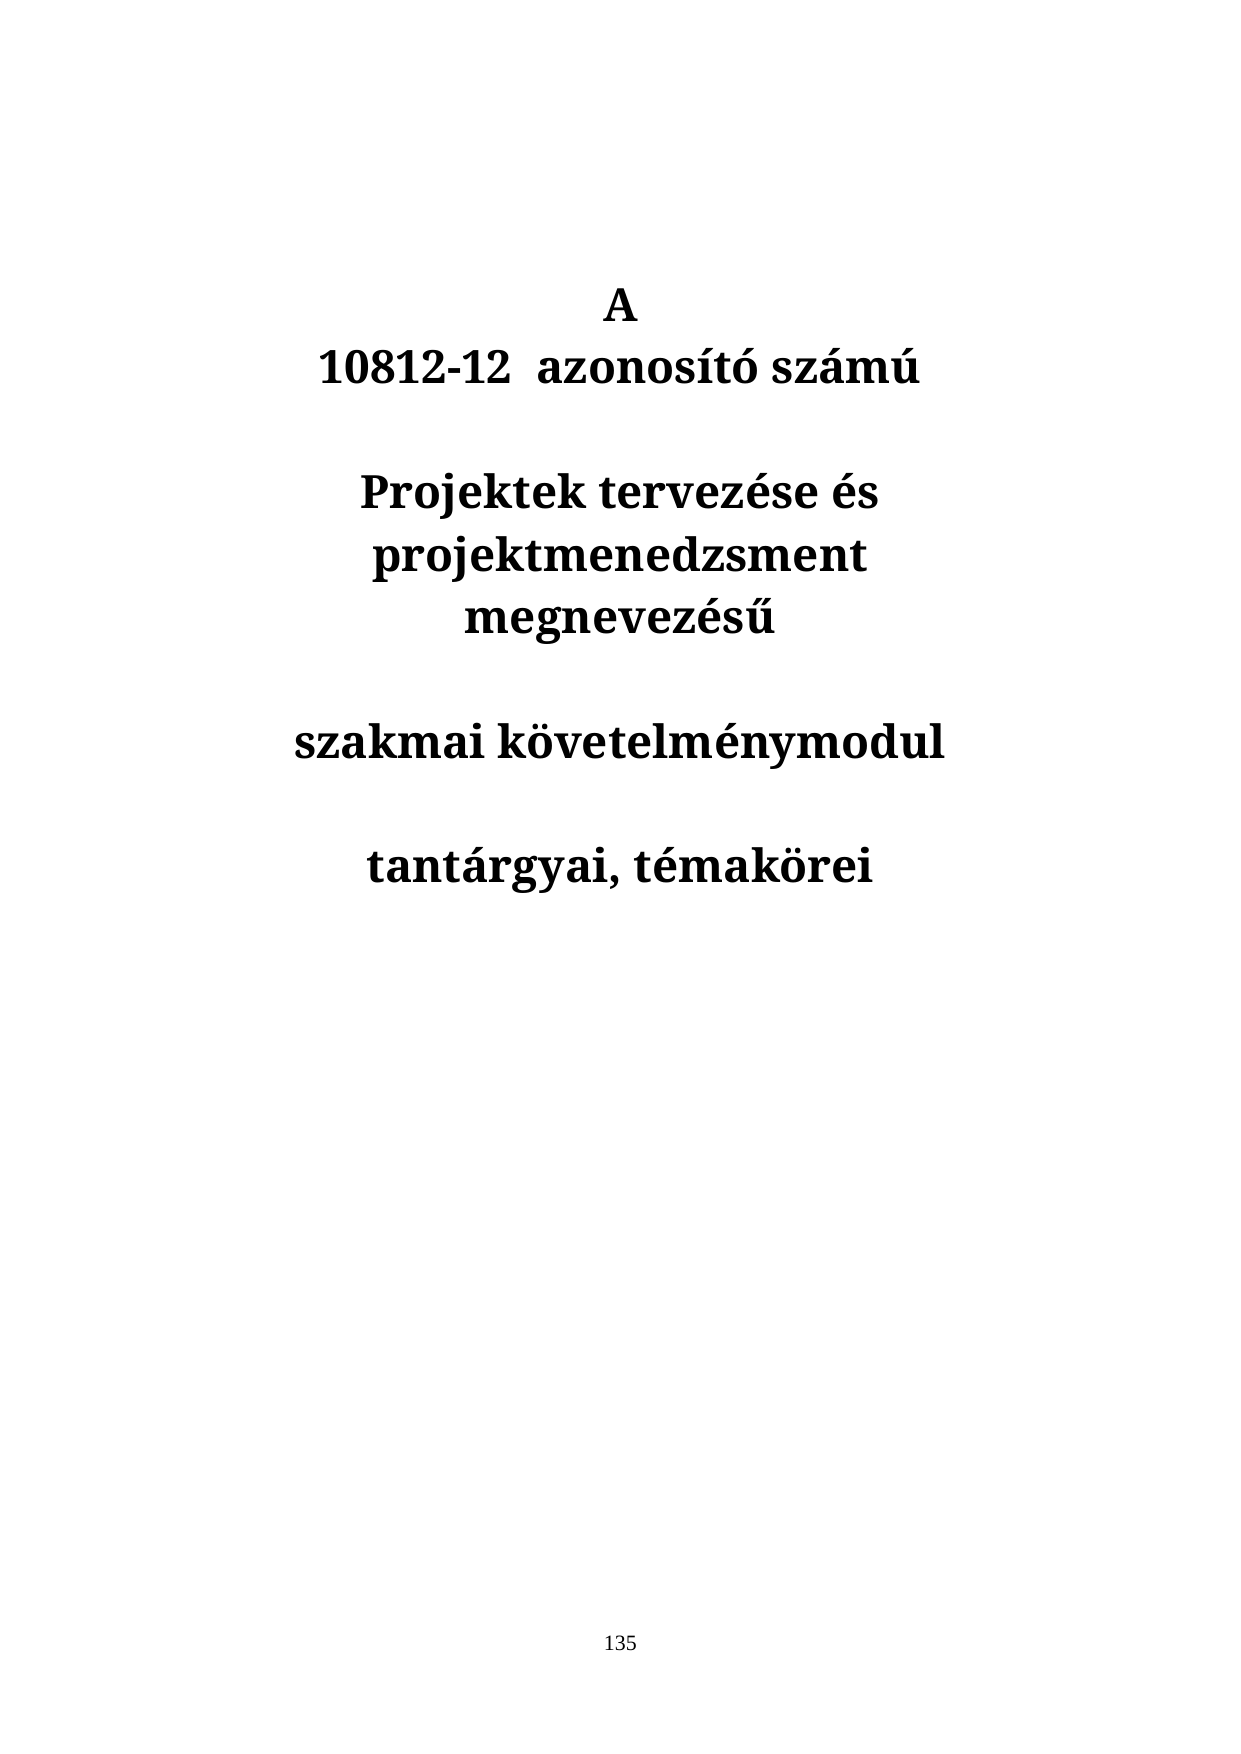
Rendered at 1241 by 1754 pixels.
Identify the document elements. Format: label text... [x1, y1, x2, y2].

text Projektek tervezése és projektmenedzsment [148, 459, 1093, 584]
text megnevezésű [148, 584, 1093, 647]
text tantárgyai, témakörei [148, 834, 1093, 896]
text A [148, 272, 1093, 335]
text 10812-12 azonosító számú [159, 335, 1081, 397]
text szakmai követelménymodul [148, 709, 1093, 772]
